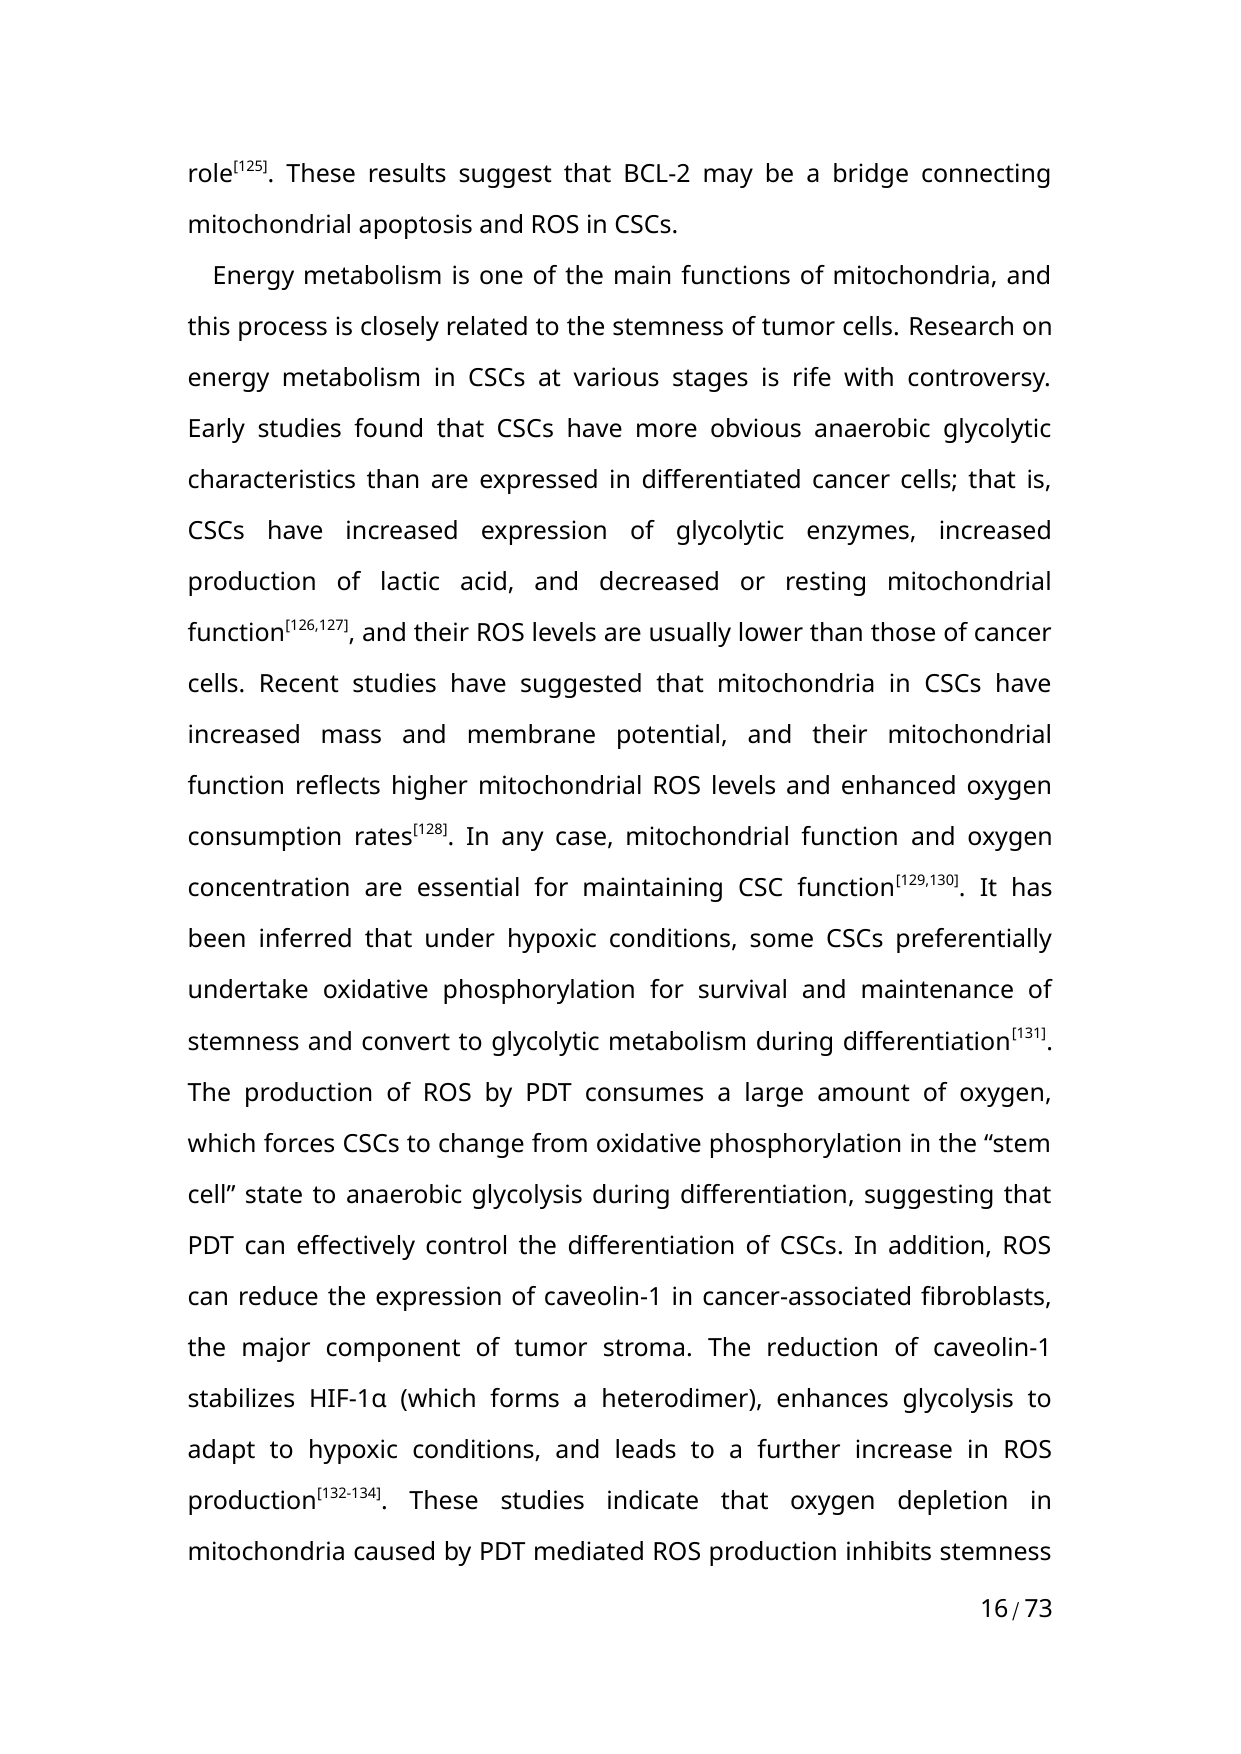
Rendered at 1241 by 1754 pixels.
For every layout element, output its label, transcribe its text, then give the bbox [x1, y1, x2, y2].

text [187, 156, 1053, 241]
